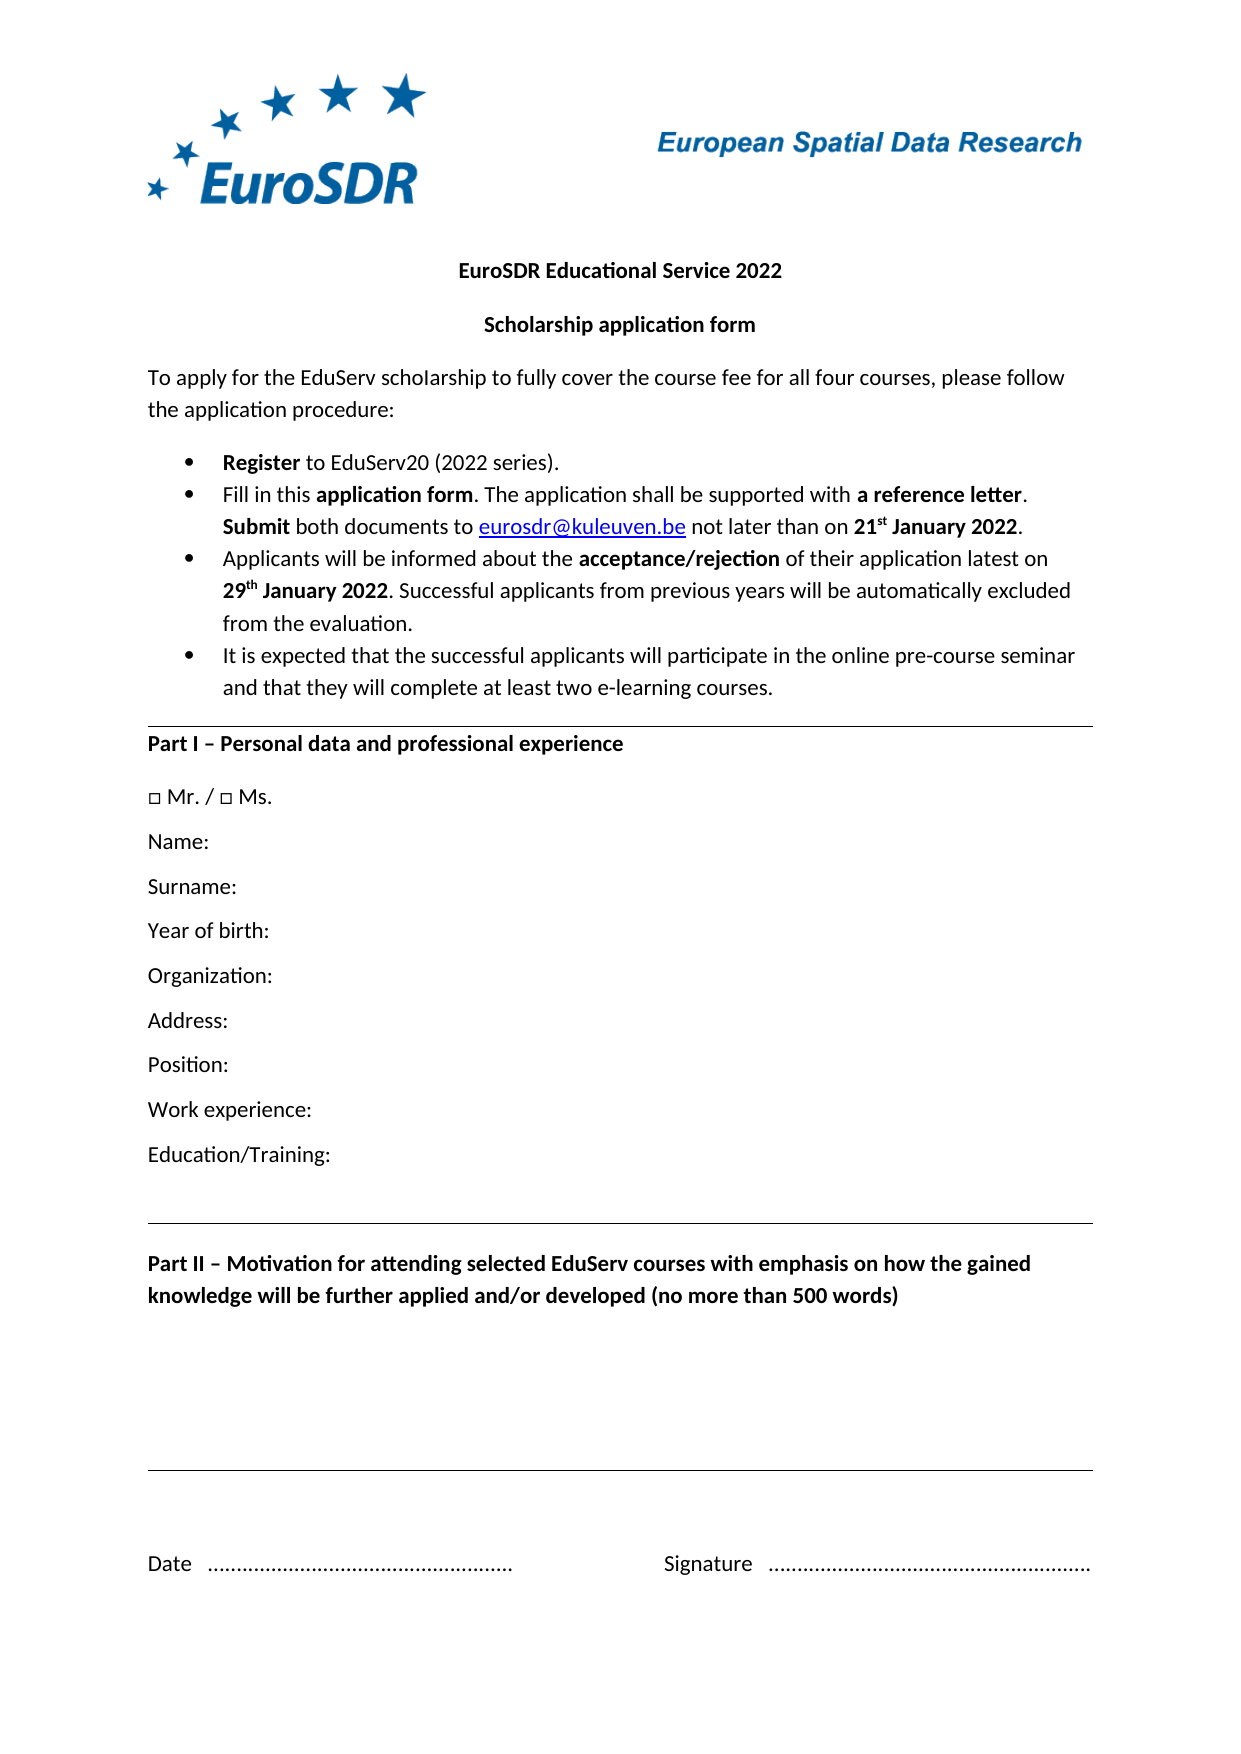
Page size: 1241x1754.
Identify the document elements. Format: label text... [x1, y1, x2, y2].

text Name: [148, 827, 1093, 855]
text Date ..................................................... Signature ........................................................ [148, 1549, 1093, 1577]
list Fill in this application form. The application shall be supported with a reference letter. Submit both documents to eurosdr@kuleuven.be not later than on 21st January 2022. [185, 480, 1093, 540]
text Education/Training: [148, 1140, 1093, 1168]
list Register to EduServ20 (2022 series). [185, 448, 1093, 476]
list 29th January 2022. Successful applicants from previous years will be automatically excluded from the evaluation. [223, 577, 1093, 637]
list Applicants will be informed about the acceptance/rejection of their application latest on [185, 544, 1093, 572]
text Position: [148, 1051, 1093, 1078]
text Work experience: [148, 1095, 1093, 1123]
text Scholarship application form [148, 310, 1093, 338]
text Part I – Personal data and professional experience [148, 727, 1093, 757]
text To apply for the EduServ schoIarship to fully cover the course fee for all four courses, please follow the application procedure: [148, 363, 1093, 423]
text Organization: [148, 961, 1093, 989]
picture [147, 73, 1093, 204]
text Address: [148, 1006, 1093, 1034]
text □ Mr. / □ Ms. [148, 782, 1093, 810]
text EuroSDR Educational Service 2022 [148, 257, 1093, 285]
text Part II – Motivation for attending selected EduServ courses with emphasis on how the gained knowledge will be further applied and/or developed (no more than 500 words) [148, 1249, 1093, 1309]
list It is expected that the successful applicants will participate in the online pre-course seminar and that they will complete at least two e-learning courses. [185, 641, 1093, 701]
text Year of birth: [148, 916, 1093, 944]
text Surname: [148, 872, 1093, 900]
